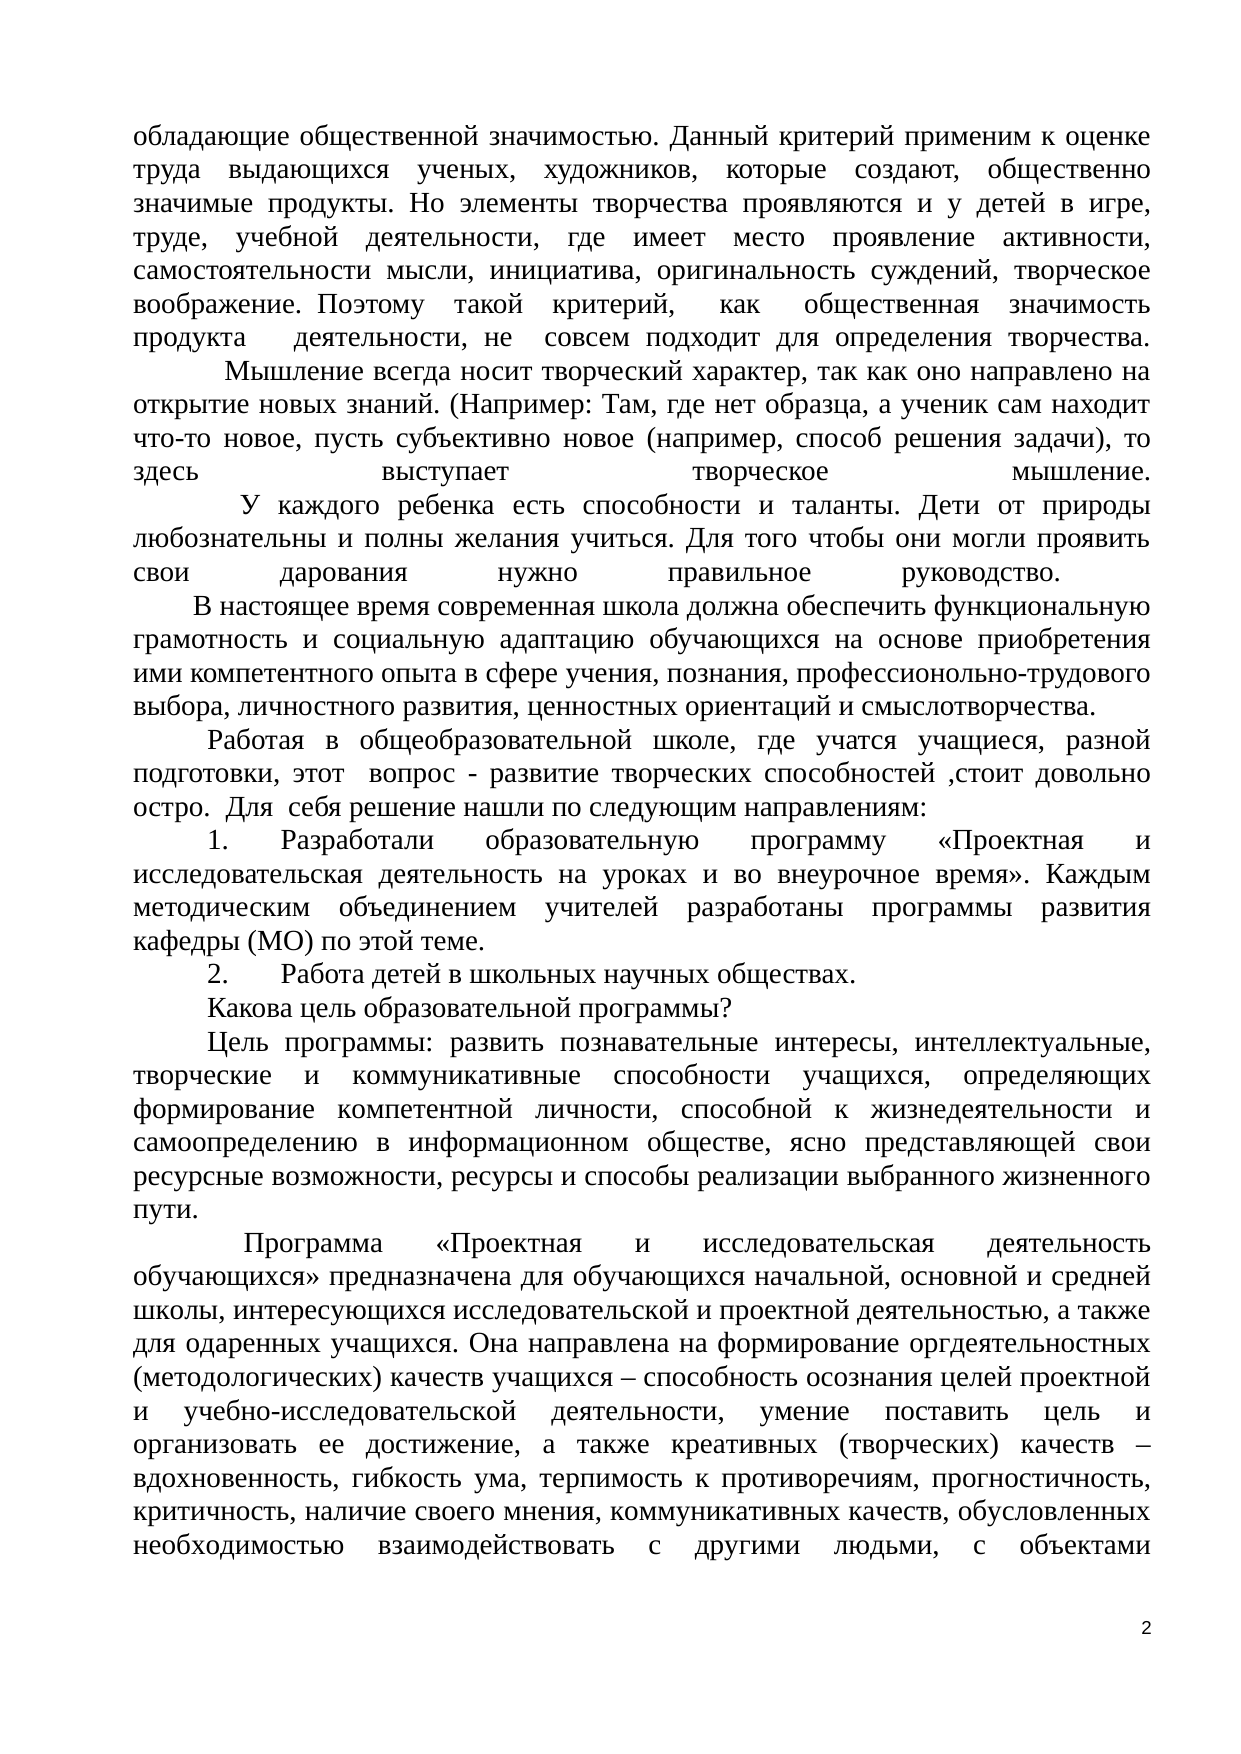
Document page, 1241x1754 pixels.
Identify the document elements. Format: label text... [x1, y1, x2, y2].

list Работа детей в школьных научных обществах. [133, 957, 1152, 990]
text Цель программы: развить познавательные интересы, интеллектуальные, творческие и коммуникативные способности учащихся, определяющих формирование компетентной личности, способной к жизнедеятельности и самоопределению в информационном обществе, ясно представляющей свои ресурсные возможности, ресурсы и способы реализации выбранного жизненного пути. [133, 1024, 1152, 1225]
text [133, 1225, 1152, 1560]
text Какова цель образовательной программы? [133, 990, 1152, 1024]
list Разработали образовательную программу «Проектная и исследовательская деятельность на уроках и во внеурочное время». Каждым методическим объединением учителей разработаны программы развития кафедры (МО) по этой теме. [133, 822, 1152, 957]
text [133, 118, 1152, 722]
text Работая в общеобразовательной школе, где учатся учащиеся, разной подготовки, этот вопрос - развитие творческих способностей ,стоит довольно остро. Для себя решение нашли по следующим направлениям: [133, 722, 1152, 822]
